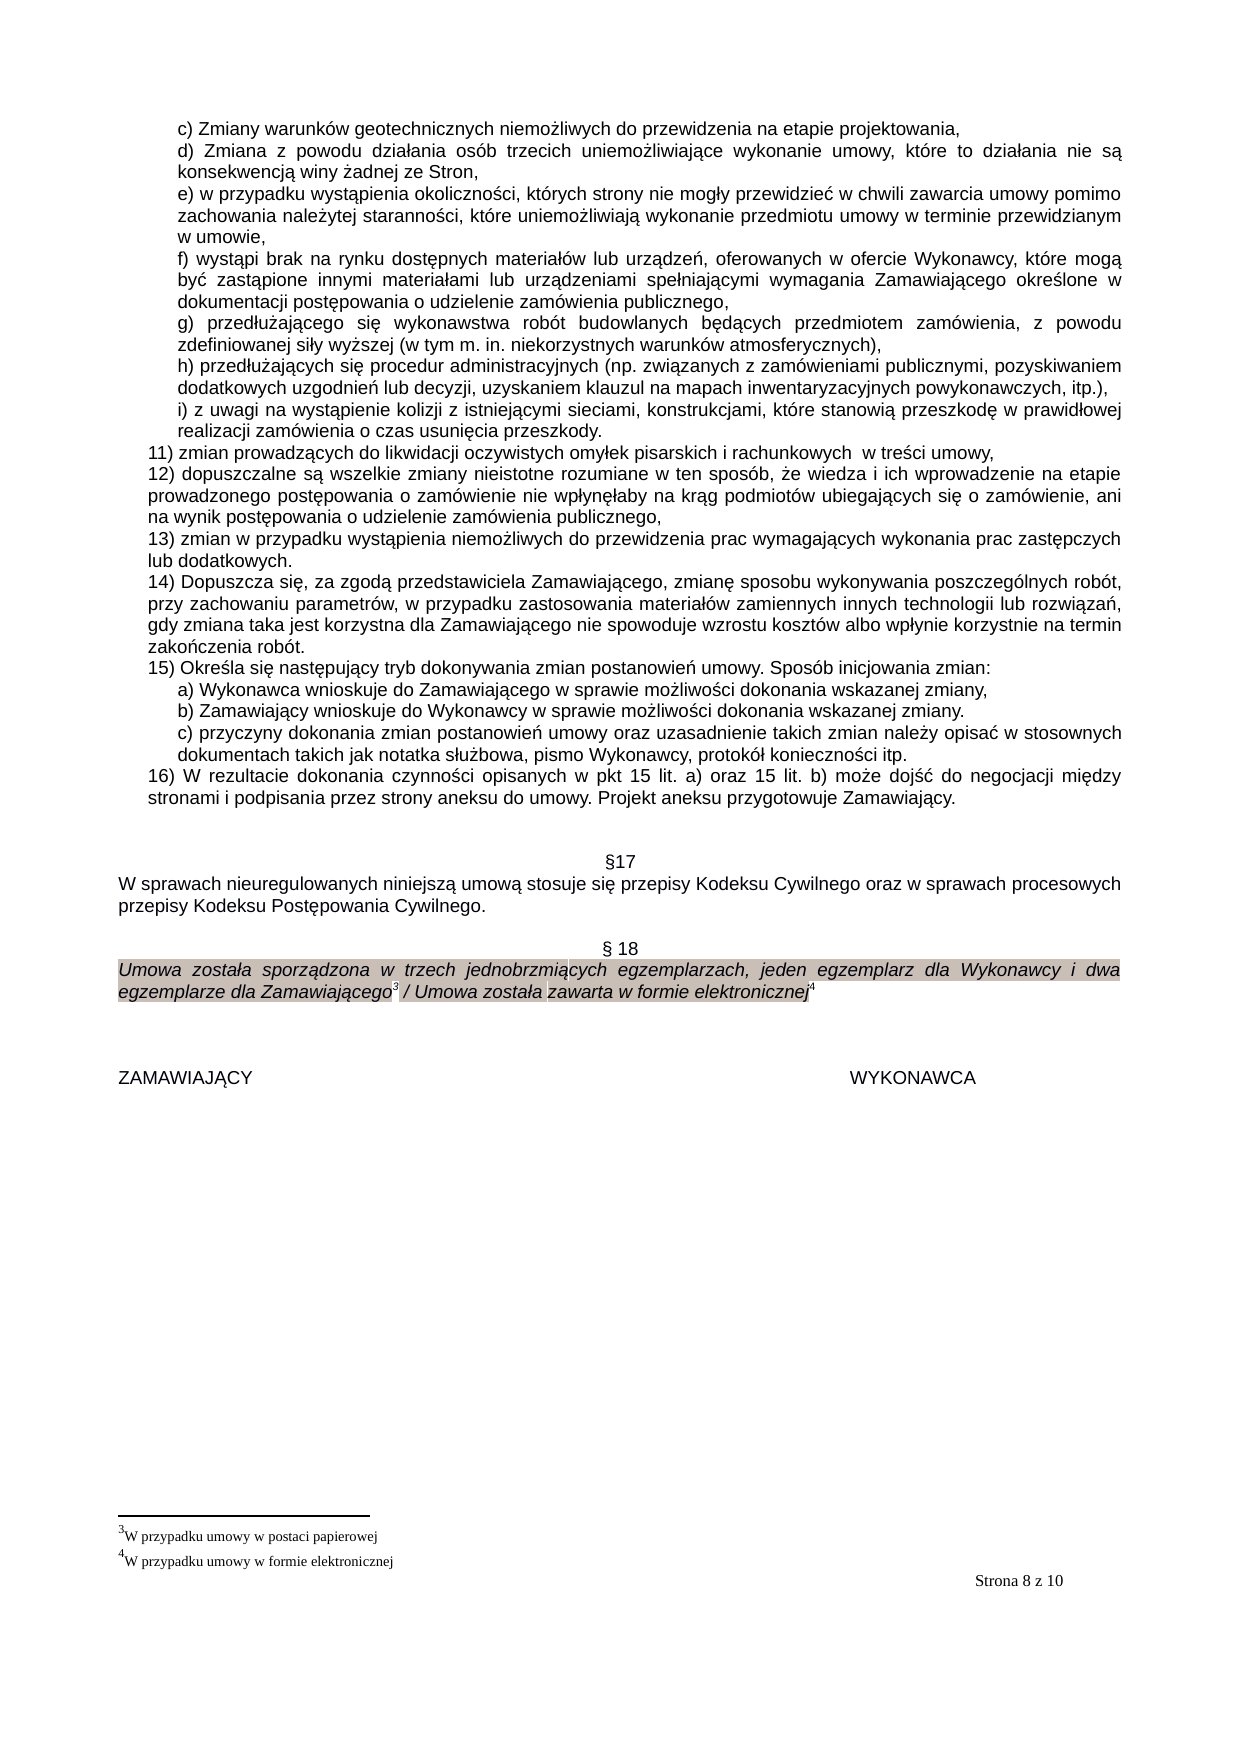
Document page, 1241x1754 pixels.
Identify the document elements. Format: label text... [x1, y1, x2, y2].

text g) przedłużającego się wykonawstwa robót budowlanych będących przedmiotem zamówienia, z powodu zdefiniowanej siły wyższej (w tym m. in. niekorzystnych warunków atmosferycznych), [177, 312, 1122, 355]
text § 18 [118, 937, 1122, 959]
text d) Zmiana z powodu działania osób trzecich uniemożliwiające wykonanie umowy, które to działania nie są konsekwencją winy żadnej ze Stron, [177, 140, 1122, 183]
text 13) zmian w przypadku wystąpienia niemożliwych do przewidzenia prac wymagających wykonania prac zastępczych lub dodatkowych. [148, 528, 1122, 571]
text 14) Dopuszcza się, za zgodą przedstawiciela Zamawiającego, zmianę sposobu wykonywania poszczególnych robót, przy zachowaniu parametrów, w przypadku zastosowania materiałów zamiennych innych technologii lub rozwiązań, gdy zmiana taka jest korzystna dla Zamawiającego nie spowoduje wzrostu kosztów albo wpłynie korzystnie na termin zakończenia robót. [148, 571, 1122, 657]
text f) wystąpi brak na rynku dostępnych materiałów lub urządzeń, oferowanych w ofercie Wykonawcy, które mogą być zastąpione innymi materiałami lub urządzeniami spełniającymi wymagania Zamawiającego określone w dokumentacji postępowania o udzielenie zamówienia publicznego, [177, 247, 1122, 312]
text b) Zamawiający wnioskuje do Wykonawcy w sprawie możliwości dokonania wskazanej zmiany. [177, 700, 1122, 722]
text a) Wykonawca wnioskuje do Zamawiającego w sprawie możliwości dokonania wskazanej zmiany, [177, 679, 1122, 700]
text 15) Określa się następujący tryb dokonywania zmian postanowień umowy. Sposób inicjowania zmian: [148, 657, 1122, 679]
text c) przyczyny dokonania zmian postanowień umowy oraz uzasadnienie takich zmian należy opisać w stosownych dokumentach takich jak notatka służbowa, pismo Wykonawcy, protokół konieczności itp. [177, 722, 1122, 765]
text i) z uwagi na wystąpienie kolizji z istniejącymi sieciami, konstrukcjami, które stanowią przeszkodę w prawidłowej realizacji zamówienia o czas usunięcia przeszkody. [177, 398, 1122, 442]
text §17 [118, 851, 1122, 873]
text 16) W rezultacie dokonania czynności opisanych w pkt 15 lit. a) oraz 15 lit. b) może dojść do negocjacji między stronami i podpisania przez strony aneksu do umowy. Projekt aneksu przygotowuje Zamawiający. [148, 765, 1122, 808]
text W sprawach nieuregulowanych niniejszą umową stosuje się przepisy Kodeksu Cywilnego oraz w sprawach procesowych przepisy Kodeksu Postępowania Cywilnego. [118, 873, 1122, 916]
text 11) zmian prowadzących do likwidacji oczywistych omyłek pisarskich i rachunkowych w treści umowy, [148, 442, 1122, 463]
text e) w przypadku wystąpienia okoliczności, których strony nie mogły przewidzieć w chwili zawarcia umowy pomimo zachowania należytej staranności, które uniemożliwiają wykonanie przedmiotu umowy w terminie przewidzianym w umowie, [177, 183, 1122, 247]
text 12) dopuszczalne są wszelkie zmiany nieistotne rozumiane w ten sposób, że wiedza i ich wprowadzenie na etapie prowadzonego postępowania o zamówienie nie wpłynęłaby na krąg podmiotów ubiegających się o zamówienie, ani na wynik postępowania o udzielenie zamówienia publicznego, [148, 463, 1122, 528]
text c) Zmiany warunków geotechnicznych niemożliwych do przewidzenia na etapie projektowania, [177, 118, 1122, 140]
text h) przedłużających się procedur administracyjnych (np. związanych z zamówieniami publicznymi, pozyskiwaniem dodatkowych uzgodnień lub decyzji, uzyskaniem klauzul na mapach inwentaryzacyjnych powykonawczych, itp.), [177, 355, 1122, 398]
text Umowa została sporządzona w trzech jednobrzmiących egzemplarzach, jeden egzemplarz dla Wykonawcy i dwa egzemplarze dla Zamawiającego / Umowa została zawarta w formie elektronicznej [809, 959, 1122, 1002]
text ZAMAWIAJĄCY WYKONAWCA [118, 1067, 1122, 1088]
